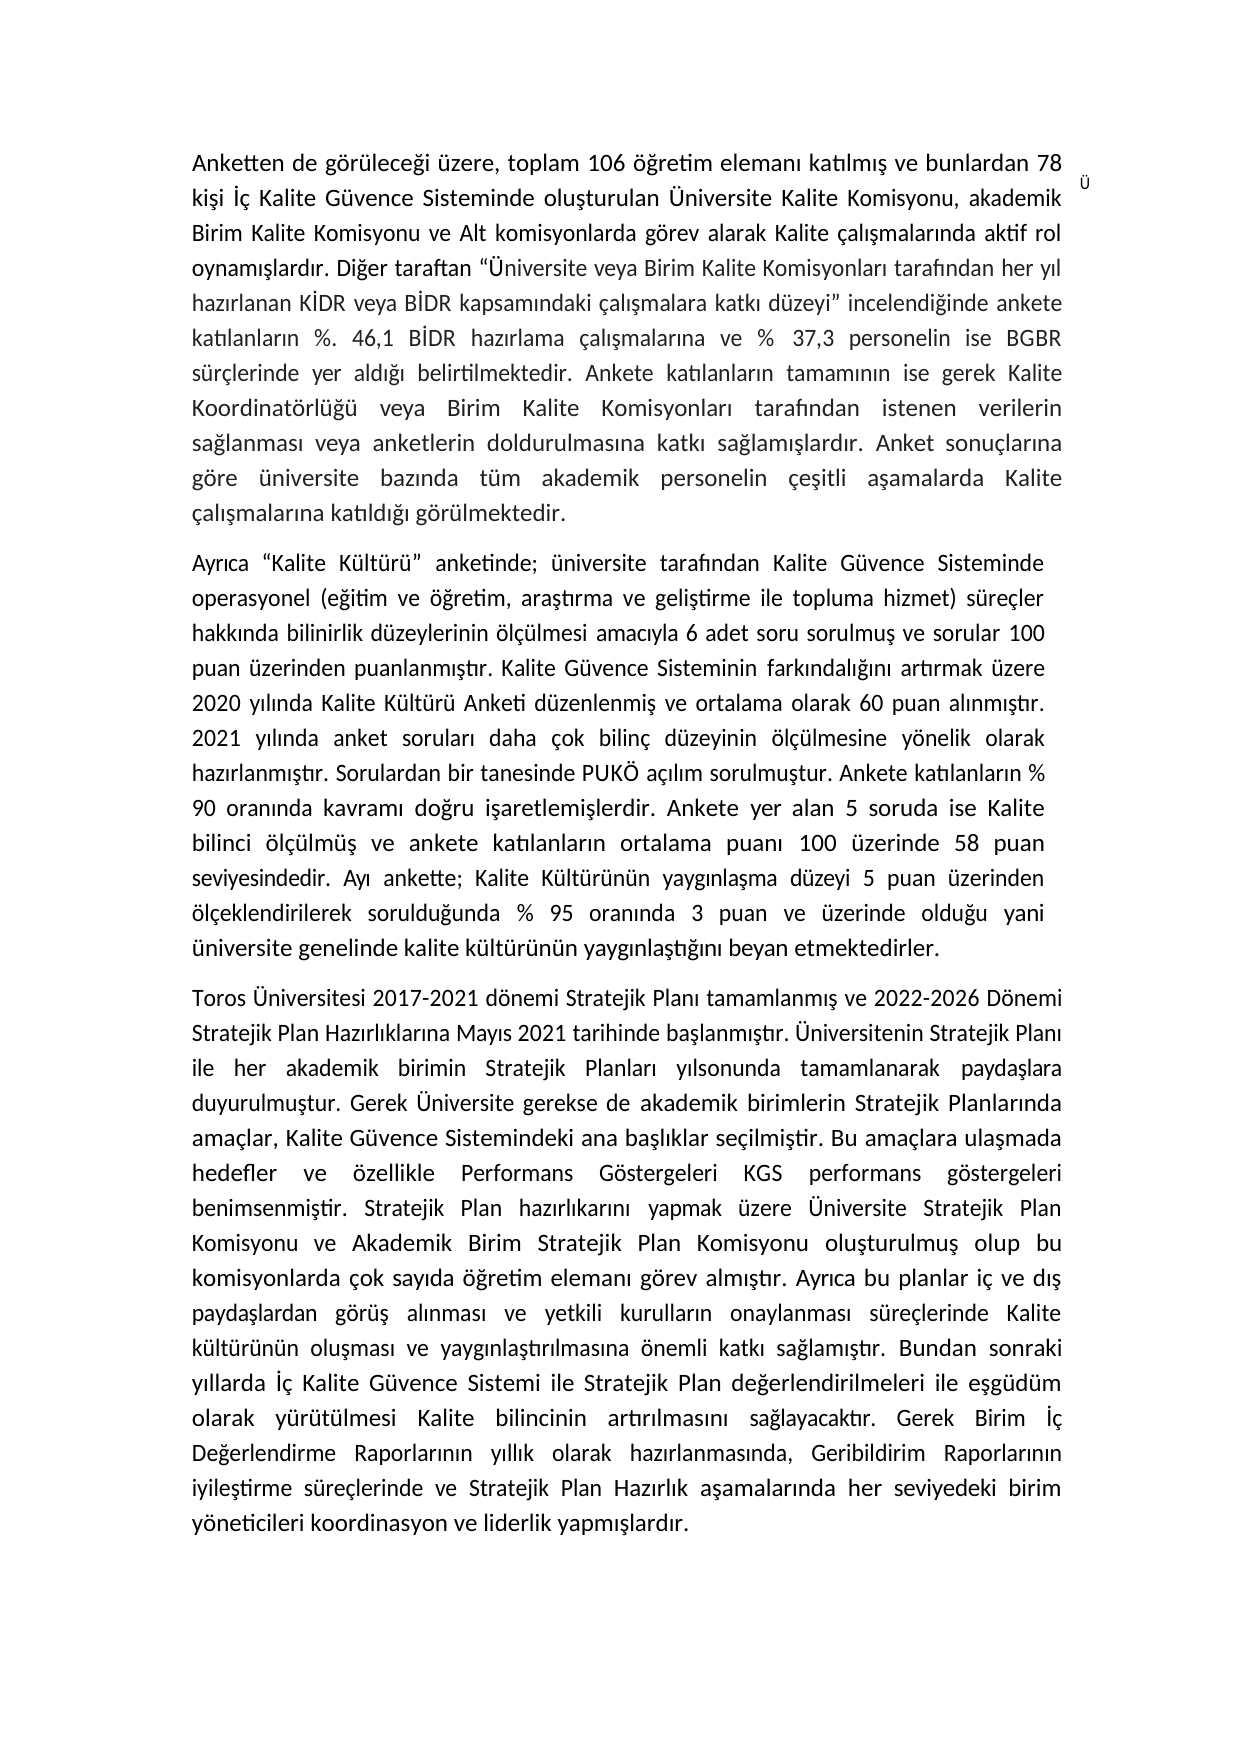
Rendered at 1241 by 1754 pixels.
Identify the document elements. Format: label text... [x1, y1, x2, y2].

text Anketten de görüleceği üzere, toplam 106 öğretim elemanı katılmış ve bunlardan 78 kişi İç Kalite Güvence Sisteminde oluşturulan Üniversite Kalite Komisyonu, akademik Birim Kalite Komisyonu ve Alt komisyonlarda görev alarak Kalite çalışmalarında aktif rol oynamışlardır. Diğer taraftan “Üniversite veya Birim Kalite Komisyonları tarafından her yıl hazırlanan KİDR veya BİDR kapsamındaki çalışmalara katkı düzeyi” incelendiğinde ankete katılanların %. 46,1 BİDR hazırlama çalışmalarına ve % 37,3 personelin ise BGBR sürçlerinde yer aldığı belirtilmektedir. Ankete katılanların tamamının ise gerek Kalite Koordinatörlüğü veya Birim Kalite Komisyonları tarafından istenen verilerin sağlanması veya anketlerin doldurulmasına katkı sağlamışlardır. Anket sonuçlarına göre üniversite bazında tüm akademik personelin çeşitli aşamalarda Kalite çalışmalarına katıldığı görülmektedir. [192, 148, 1062, 528]
text Ayrıca “Kalite Kültürü” anketinde; üniversite tarafından Kalite Güvence Sisteminde operasyonel (eğitim ve öğretim, araştırma ve geliştirme ile topluma hizmet) süreçler hakkında bilinirlik düzeylerinin ölçülmesi amacıyla 6 adet soru sorulmuş ve sorular 100 puan üzerinden puanlanmıştır. Kalite Güvence Sisteminin farkındalığını artırmak üzere 2020 yılında Kalite Kültürü Anketi düzenlenmiş ve ortalama olarak 60 puan alınmıştır. 2021 yılında anket soruları daha çok bilinç düzeyinin ölçülmesine yönelik olarak hazırlanmıştır. Sorulardan bir tanesinde PUKÖ açılım sorulmuştur. Ankete katılanların % 90 oranında kavramı doğru işaretlemişlerdir. Ankete yer alan 5 soruda ise Kalite bilinci ölçülmüş ve ankete katılanların ortalama puanı 100 üzerinde 58 puan seviyesindedir. Ayı ankette; Kalite Kültürünün yaygınlaşma düzeyi 5 puan üzerinden ölçeklendirilerek sorulduğunda % 95 oranında 3 puan ve üzerinde olduğu yani üniversite genelinde kalite kültürünün yaygınlaştığını beyan etmektedirler. [192, 547, 1045, 963]
text Toros Üniversitesi 2017-2021 dönemi Stratejik Planı tamamlanmış ve 2022-2026 Dönemi Stratejik Plan Hazırlıklarına Mayıs 2021 tarihinde başlanmıştır. Üniversitenin Stratejik Planı ile her akademik birimin Stratejik Planları yılsonunda tamamlanarak paydaşlara duyurulmuştur. Gerek Üniversite gerekse de akademik birimlerin Stratejik Planlarında amaçlar, Kalite Güvence Sistemindeki ana başlıklar seçilmiştir. Bu amaçlara ulaşmada hedefler ve özellikle Performans Göstergeleri KGS performans göstergeleri benimsenmiştir. Stratejik Plan hazırlıkarını yapmak üzere Üniversite Stratejik Plan Komisyonu ve Akademik Birim Stratejik Plan Komisyonu oluşturulmuş olup bu komisyonlarda çok sayıda öğretim elemanı görev almıştır. Ayrıca bu planlar iç ve dış paydaşlardan görüş alınması ve yetkili kurulların onaylanması süreçlerinde Kalite kültürünün oluşması ve yaygınlaştırılmasına önemli katkı sağlamıştır. Bundan sonraki yıllarda İç Kalite Güvence Sistemi ile Stratejik Plan değerlendirilmeleri ile eşgüdüm olarak yürütülmesi Kalite bilincinin artırılmasını sağlayacaktır. Gerek Birim İç Değerlendirme Raporlarının yıllık olarak hazırlanmasında, Geribildirim Raporlarının iyileştirme süreçlerinde ve Stratejik Plan Hazırlık aşamalarında her seviyedeki birim yöneticileri koordinasyon ve liderlik yapmışlardır. [192, 982, 1062, 1537]
